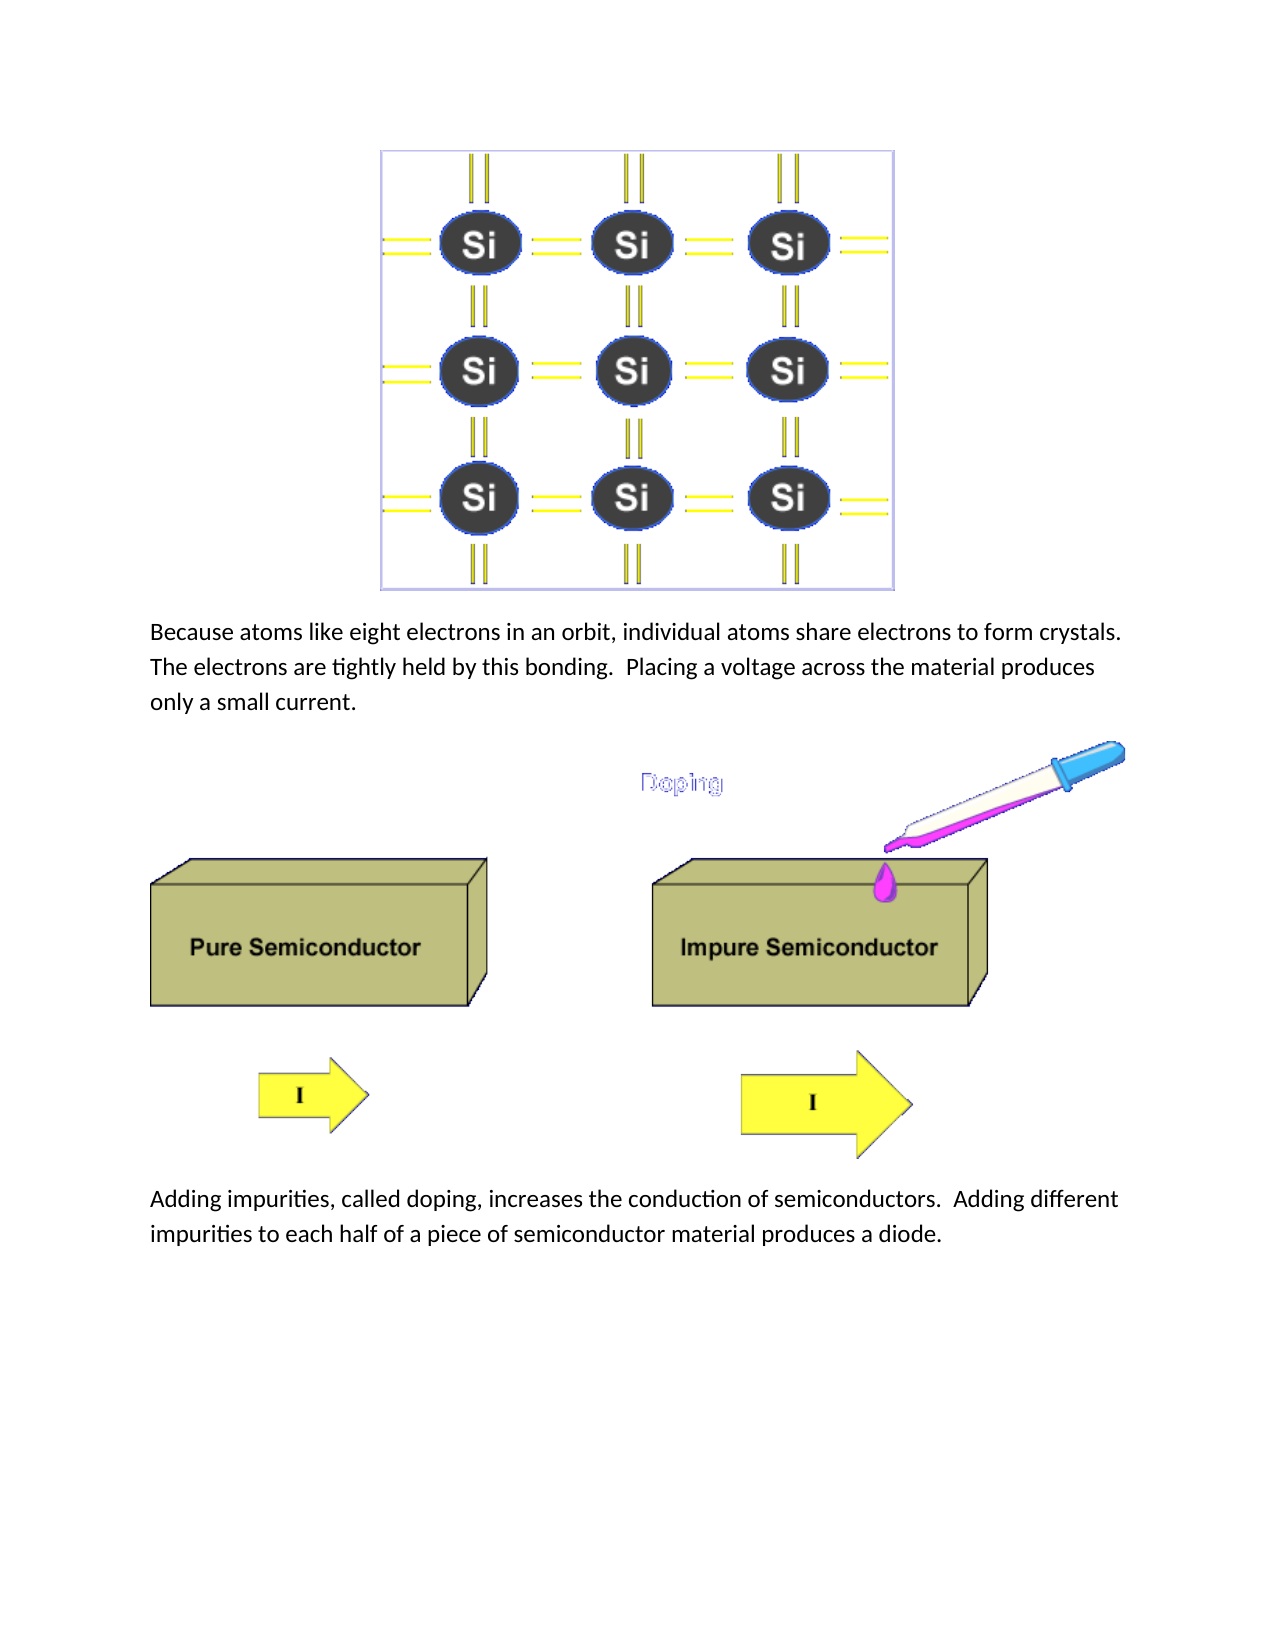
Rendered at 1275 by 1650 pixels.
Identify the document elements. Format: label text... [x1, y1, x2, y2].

text Because atoms like eight electrons in an orbit, individual atoms share electrons to form crystals. The electrons are tightly held by this bonding. Placing a voltage across the material produces only a small current. [150, 616, 1125, 716]
picture [380, 150, 895, 591]
text Adding impurities, called doping, increases the conduction of semiconductors. Adding different impurities to each half of a piece of semiconductor material produces a diode. [150, 1183, 1125, 1249]
picture [150, 741, 1125, 1159]
